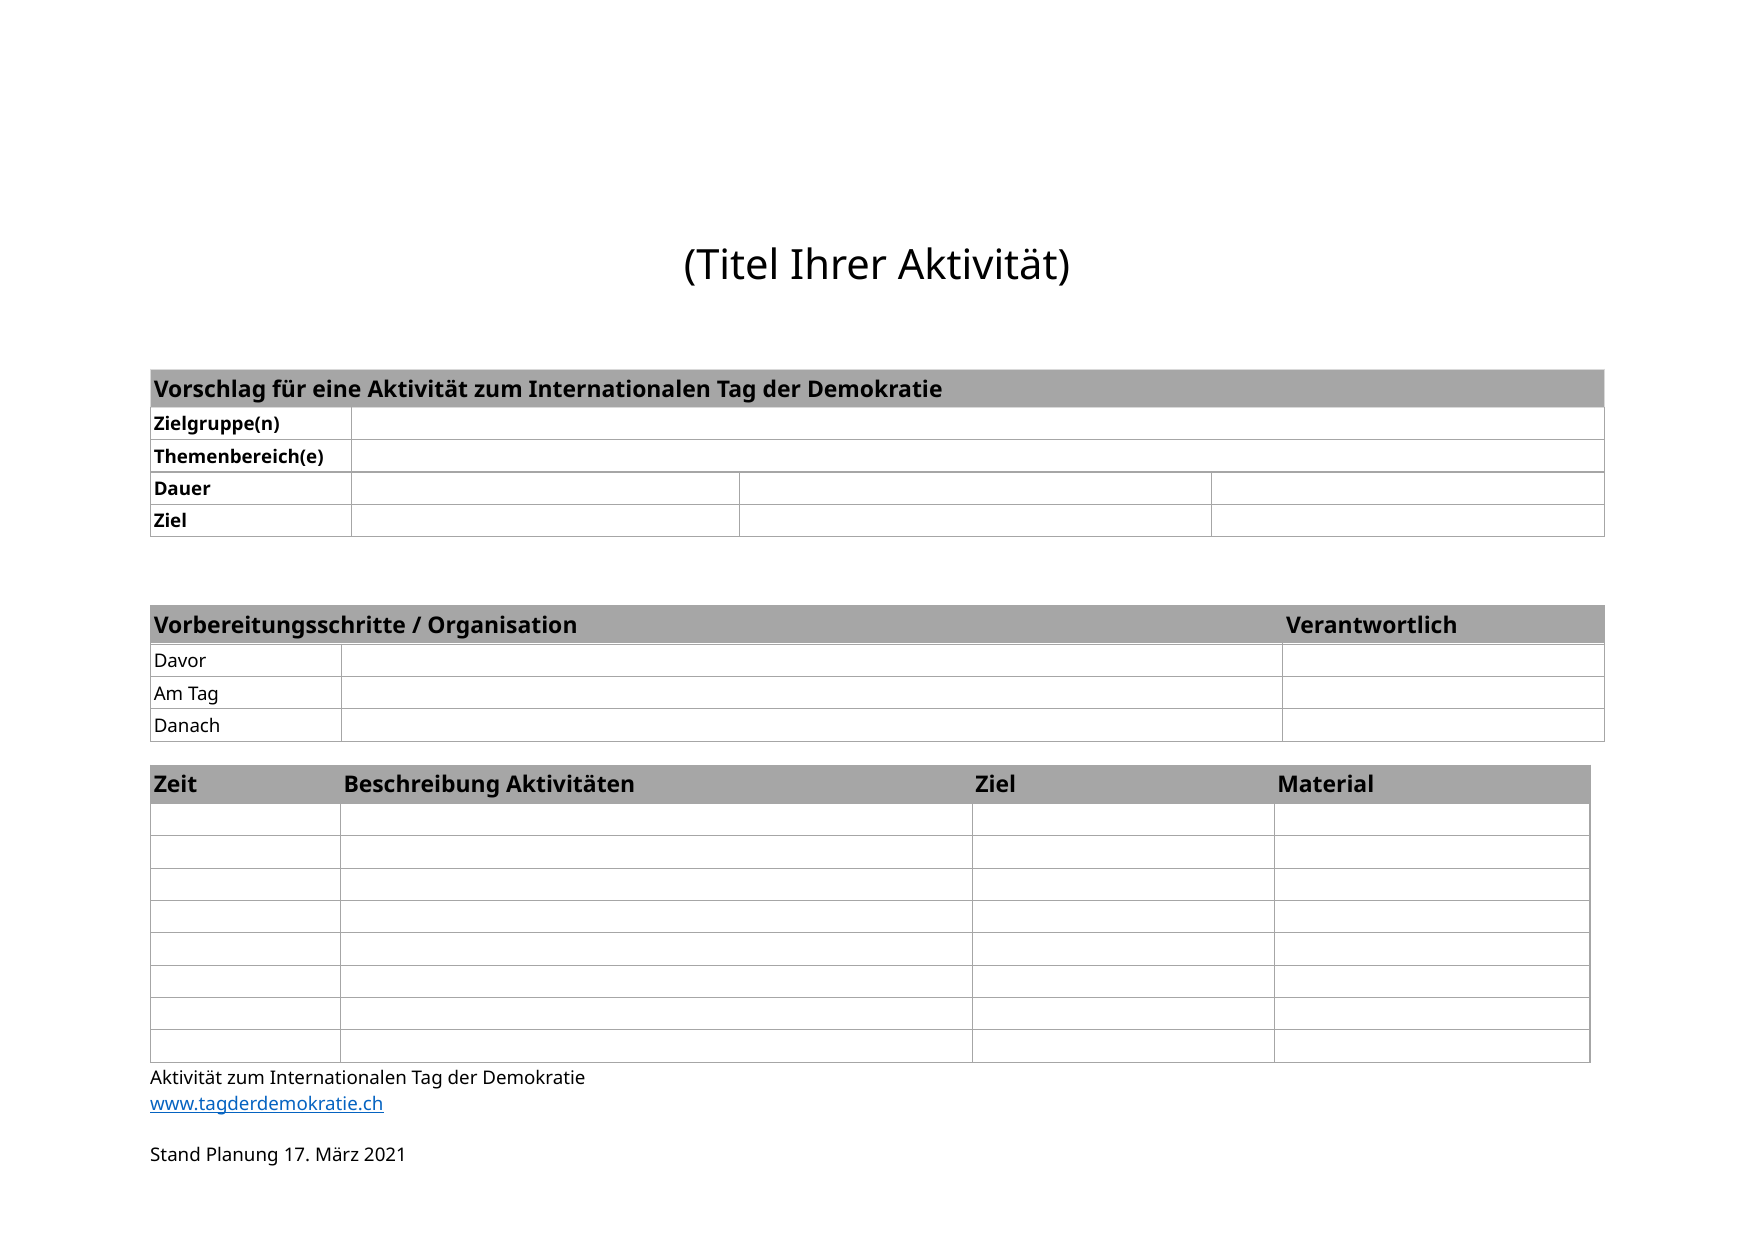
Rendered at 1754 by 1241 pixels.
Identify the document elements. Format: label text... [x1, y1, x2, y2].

table_cell [341, 901, 972, 932]
table_cell [973, 966, 1274, 997]
table_cell Zielgruppe(n) [151, 408, 351, 439]
table_header Verantwortlich [1283, 606, 1604, 643]
text (Titel Ihrer Aktivität) [150, 235, 1604, 292]
table_cell [740, 505, 1211, 536]
table_cell [341, 804, 972, 835]
table_cell [740, 473, 1211, 504]
table_cell [973, 901, 1274, 932]
table_header Vorschlag für eine Aktivität zum Internationalen Tag der Demokratie [151, 370, 1604, 407]
table_cell [151, 869, 340, 900]
table_cell [341, 1030, 972, 1062]
table_cell [352, 505, 739, 536]
table_cell Am Tag [151, 677, 341, 708]
table_cell [342, 645, 1282, 676]
table_header Ziel [972, 766, 1274, 803]
table_cell [973, 869, 1274, 900]
table_cell [151, 836, 340, 867]
table_cell Dauer [151, 473, 351, 504]
table_cell [341, 836, 972, 867]
table_cell [1275, 804, 1589, 835]
table_cell [1283, 709, 1604, 741]
table_cell [973, 1030, 1274, 1062]
table_cell [341, 933, 972, 964]
table_cell [341, 869, 972, 900]
table_cell Ziel [151, 505, 351, 536]
table_cell [151, 966, 340, 997]
table_cell [1275, 933, 1589, 964]
table_cell [352, 408, 1604, 439]
table_cell [151, 998, 340, 1029]
table_cell [151, 804, 340, 835]
table_cell [1283, 645, 1604, 676]
table_cell [1212, 505, 1604, 536]
table_cell [341, 966, 972, 997]
table_cell [151, 901, 340, 932]
table_header Beschreibung Aktivitäten [340, 766, 972, 803]
table_cell Themenbereich(e) [151, 440, 351, 471]
table_cell [1275, 966, 1589, 997]
table_cell [352, 440, 1604, 471]
table_cell [973, 933, 1274, 964]
table_cell [352, 473, 739, 504]
table_cell [973, 998, 1274, 1029]
table_header Material [1275, 766, 1589, 803]
table_cell [1212, 473, 1604, 504]
table_cell [1283, 677, 1604, 708]
table_cell [151, 1030, 340, 1062]
table_cell [151, 933, 340, 964]
table_cell [1275, 836, 1589, 867]
table_cell [1275, 901, 1589, 932]
table_cell Danach [151, 709, 341, 741]
table_cell Davor [151, 645, 341, 676]
table_cell [1275, 869, 1589, 900]
table_cell [1275, 998, 1589, 1029]
table_header Vorbereitungsschritte / Organisation [151, 606, 1282, 643]
table_cell [342, 709, 1282, 741]
table_cell [341, 998, 972, 1029]
table_cell [1275, 1030, 1589, 1062]
table_header Zeit [151, 766, 340, 803]
table_cell [342, 677, 1282, 708]
table_cell [973, 836, 1274, 867]
table_cell [973, 804, 1274, 835]
